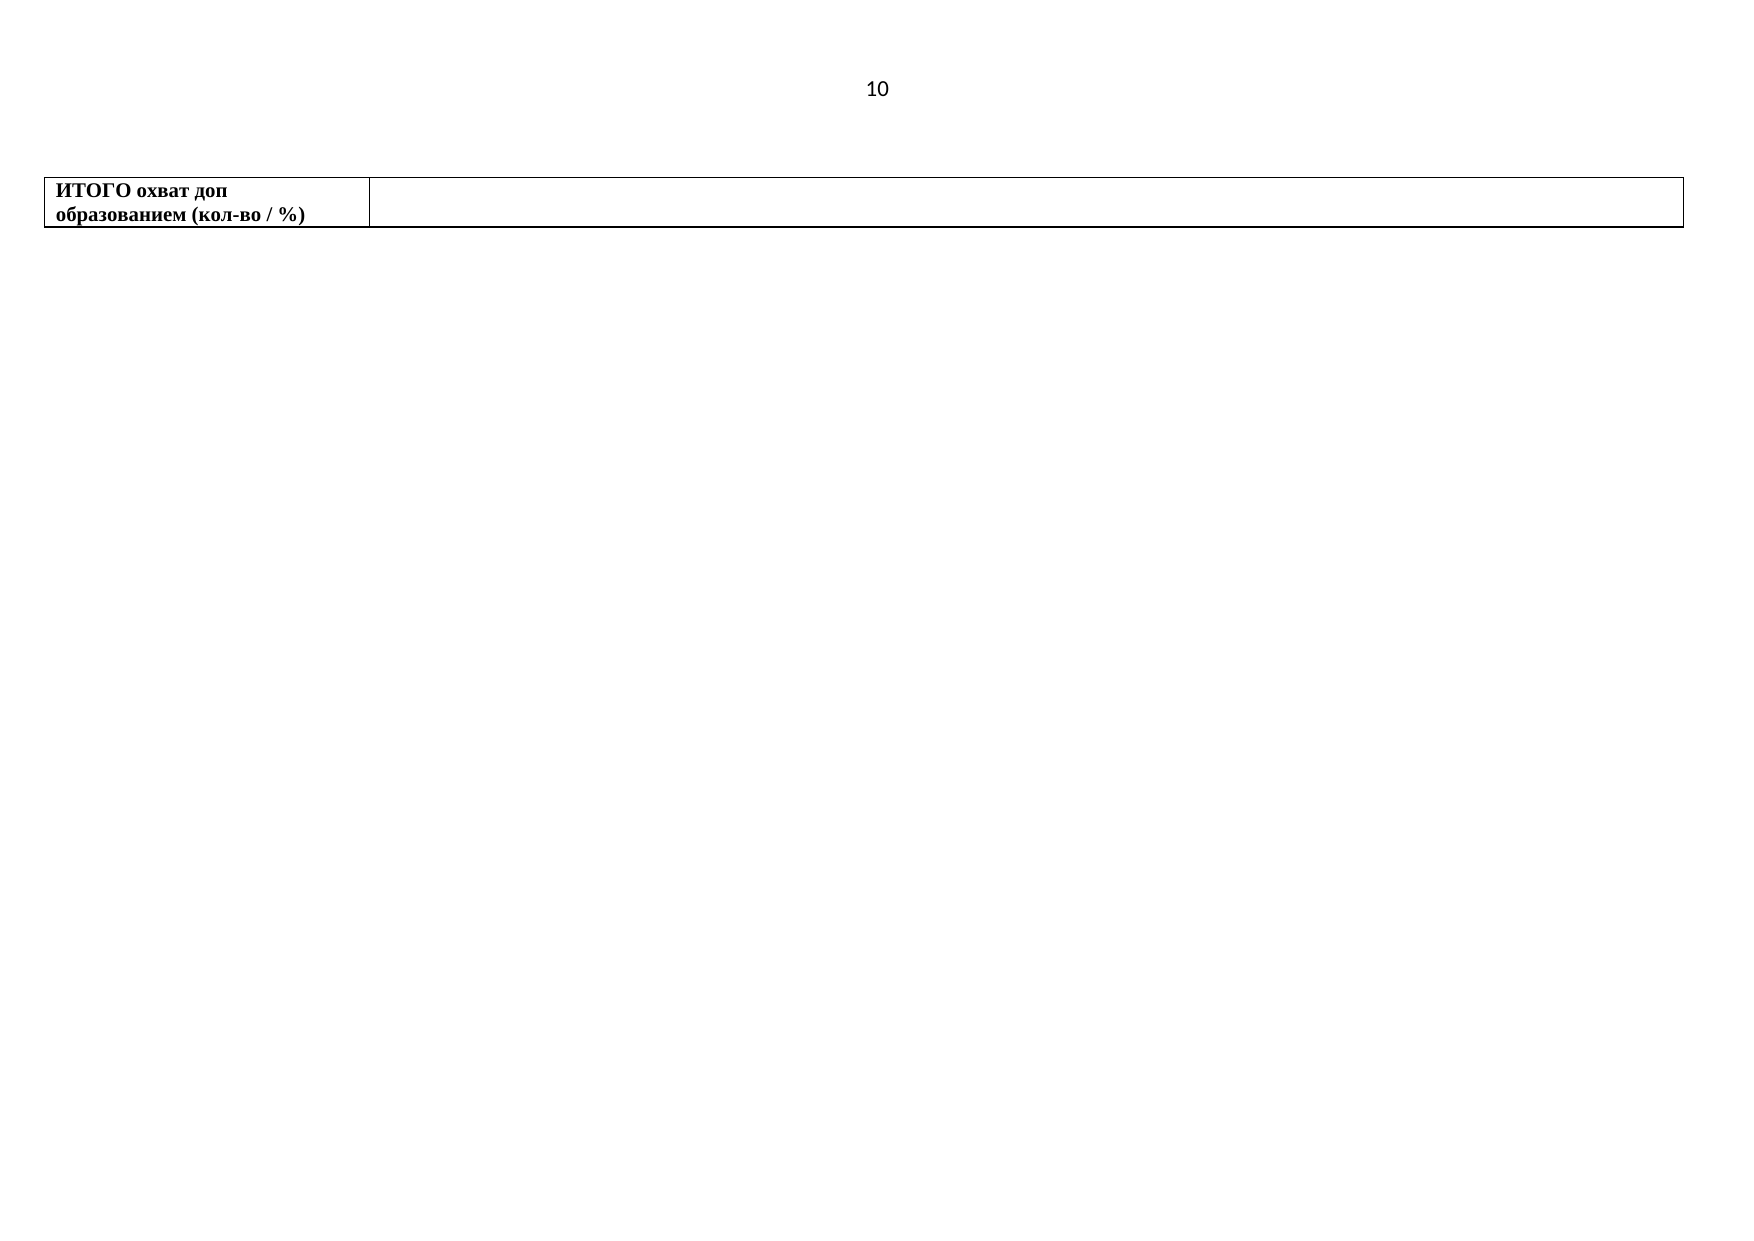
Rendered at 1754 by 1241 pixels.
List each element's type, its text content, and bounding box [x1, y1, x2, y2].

table_cell ИТОГО охват доп образованием (кол-во / %) [45, 178, 369, 226]
table_cell [370, 178, 1683, 226]
